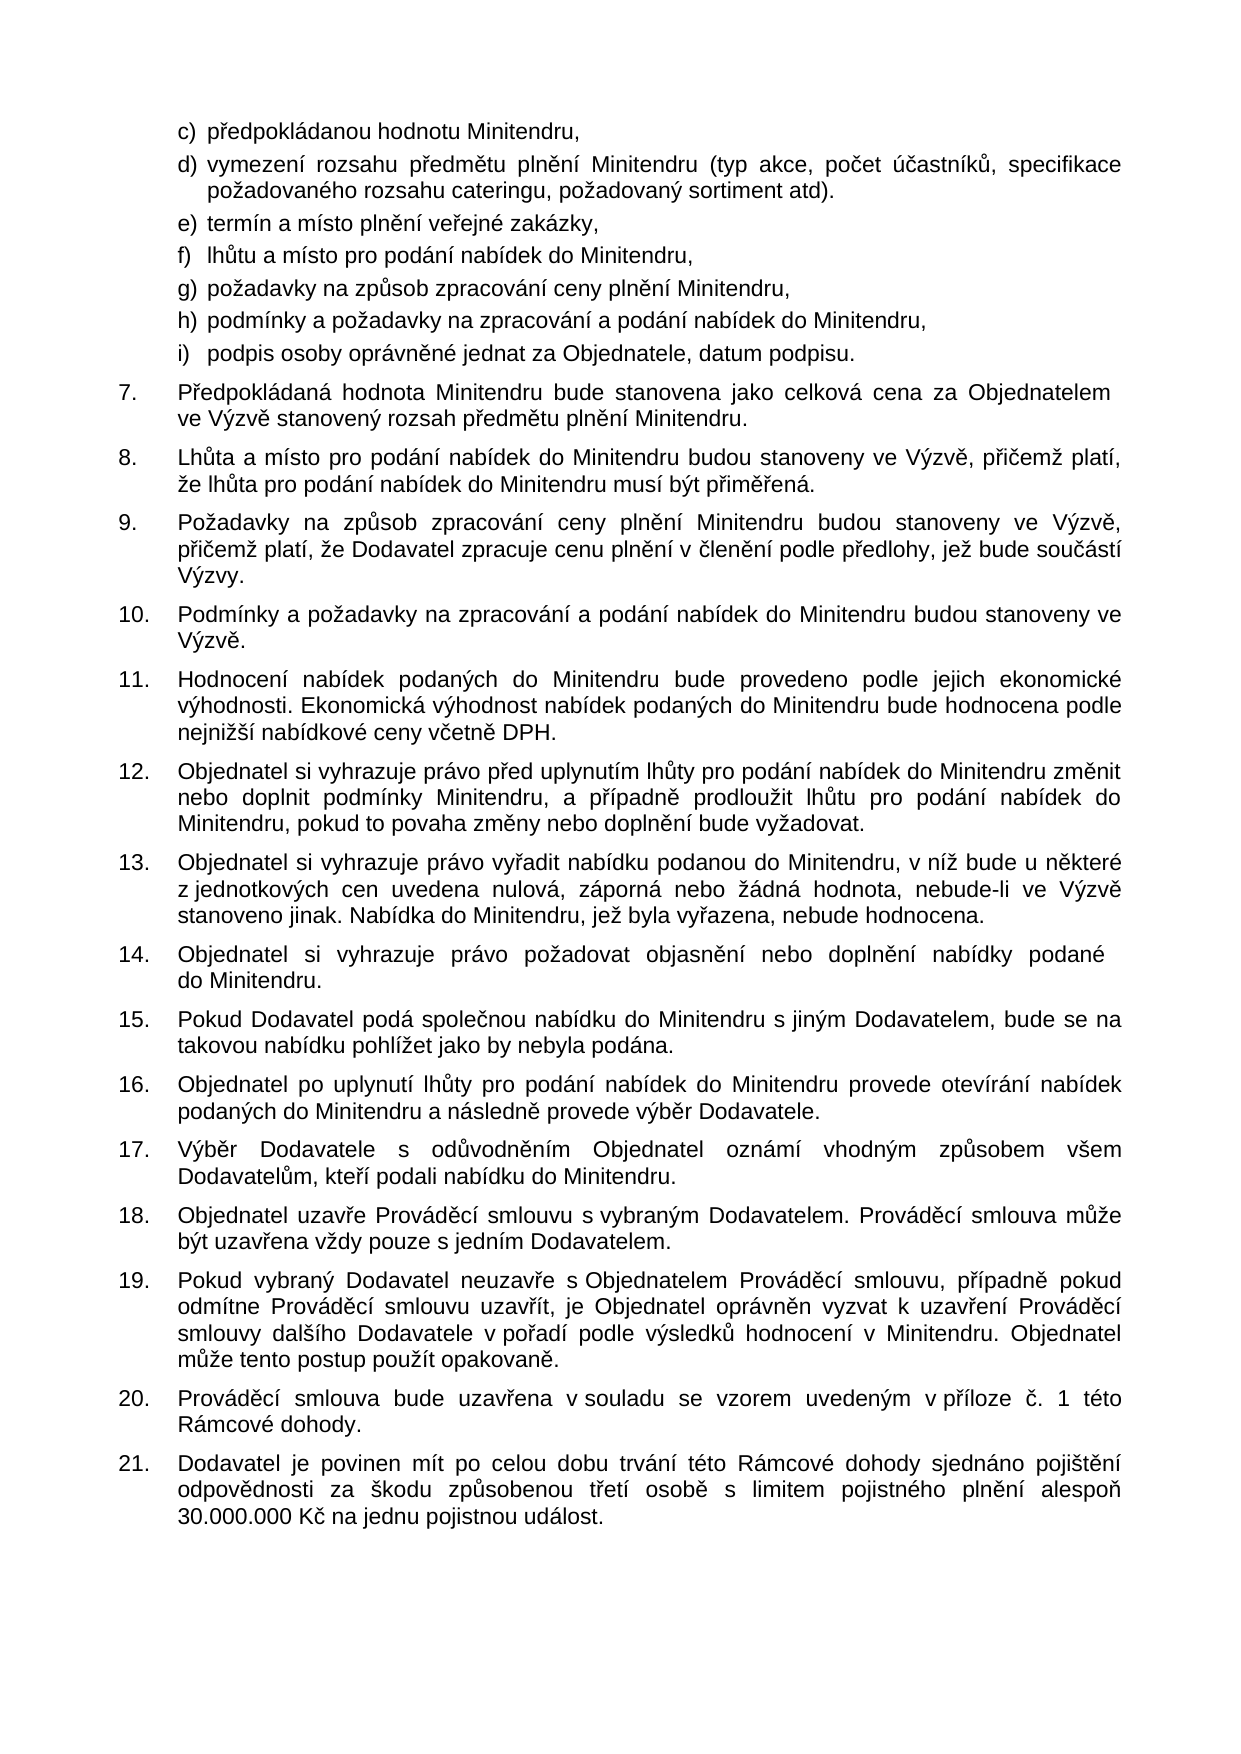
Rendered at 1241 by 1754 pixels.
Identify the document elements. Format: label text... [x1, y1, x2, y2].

list Lhůta a místo pro podání nabídek do Minitendru budou stanoveny ve Výzvě, přičemž platí, že lhůta pro podání nabídek do Minitendru musí být přiměřená. [118, 444, 1122, 497]
list vymezení rozsahu předmětu plnění Minitendru (typ akce, počet účastníků, specifikace požadovaného rozsahu cateringu, požadovaný sortiment atd). [177, 151, 1122, 203]
list Objednatel si vyhrazuje právo vyřadit nabídku podanou do Minitendru, v níž bude u některé z jednotkových cen uvedena nulová, záporná nebo žádná hodnota, nebude-li ve Výzvě stanoveno jinak. Nabídka do Minitendru, jež byla vyřazena, nebude hodnocena. [118, 849, 1122, 928]
list Podmínky a požadavky na zpracování a podání nabídek do Minitendru budou stanoveny ve Výzvě. [118, 601, 1122, 654]
list podpis osoby oprávněné jednat za Objednatele, datum podpisu. [177, 340, 1122, 366]
list Objednatel si vyhrazuje právo před uplynutím lhůty pro podání nabídek do Minitendru změnit nebo doplnit podmínky Minitendru, a případně prodloužit lhůtu pro podání nabídek do Minitendru, pokud to povaha změny nebo doplnění bude vyžadovat. [118, 758, 1122, 837]
list Objednatel po uplynutí lhůty pro podání nabídek do Minitendru provede otevírání nabídek podaných do Minitendru a následně provede výběr Dodavatele. [118, 1071, 1122, 1124]
list Objednatel uzavře Prováděcí smlouvu s vybraným Dodavatelem. Prováděcí smlouva může být uzavřena vždy pouze s jedním Dodavatelem. [118, 1202, 1122, 1254]
list předpokládanou hodnotu Minitendru, [177, 118, 1122, 144]
list termín a místo plnění veřejné zakázky, [177, 210, 1122, 236]
list Pokud Dodavatel podá společnou nabídku do Minitendru s jiným Dodavatelem, bude se na takovou nabídku pohlížet jako by nebyla podána. [118, 1006, 1122, 1059]
list podmínky a požadavky na zpracování a podání nabídek do Minitendru, [177, 307, 1122, 334]
list Prováděcí smlouva bude uzavřena v souladu se vzorem uvedeným v příloze č. 1 této Rámcové dohody. [118, 1385, 1122, 1437]
list Požadavky na způsob zpracování ceny plnění Minitendru budou stanoveny ve Výzvě, přičemž platí, že Dodavatel zpracuje cenu plnění v členění podle předlohy, jež bude součástí Výzvy. [118, 509, 1122, 588]
list Pokud vybraný Dodavatel neuzavře s Objednatelem Prováděcí smlouvu, případně pokud odmítne Prováděcí smlouvu uzavřít, je Objednatel oprávněn vyzvat k uzavření Prováděcí smlouvy dalšího Dodavatele v pořadí podle výsledků hodnocení v Minitendru. Objednatel může tento postup použít opakovaně. [118, 1267, 1122, 1372]
list požadavky na způsob zpracování ceny plnění Minitendru, [177, 275, 1122, 301]
list Dodavatel je povinen mít po celou dobu trvání této Rámcové dohody sjednáno pojištění odpovědnosti za škodu způsobenou třetí osobě s limitem pojistného plnění alespoň 30.000.000 Kč na jednu pojistnou událost. [118, 1450, 1122, 1529]
list Objednatel si vyhrazuje právo požadovat objasnění nebo doplnění nabídky podané do Minitendru. [118, 941, 1122, 993]
list Předpokládaná hodnota Minitendru bude stanovena jako celková cena za Objednatelem ve Výzvě stanovený rozsah předmětu plnění Minitendru. [118, 379, 1122, 432]
list Hodnocení nabídek podaných do Minitendru bude provedeno podle jejich ekonomické výhodnosti. Ekonomická výhodnost nabídek podaných do Minitendru bude hodnocena podle nejnižší nabídkové ceny včetně DPH. [118, 666, 1122, 745]
list Výběr Dodavatele s odůvodněním Objednatel oznámí vhodným způsobem všem Dodavatelům, kteří podali nabídku do Minitendru. [118, 1136, 1122, 1189]
list lhůtu a místo pro podání nabídek do Minitendru, [177, 242, 1122, 269]
